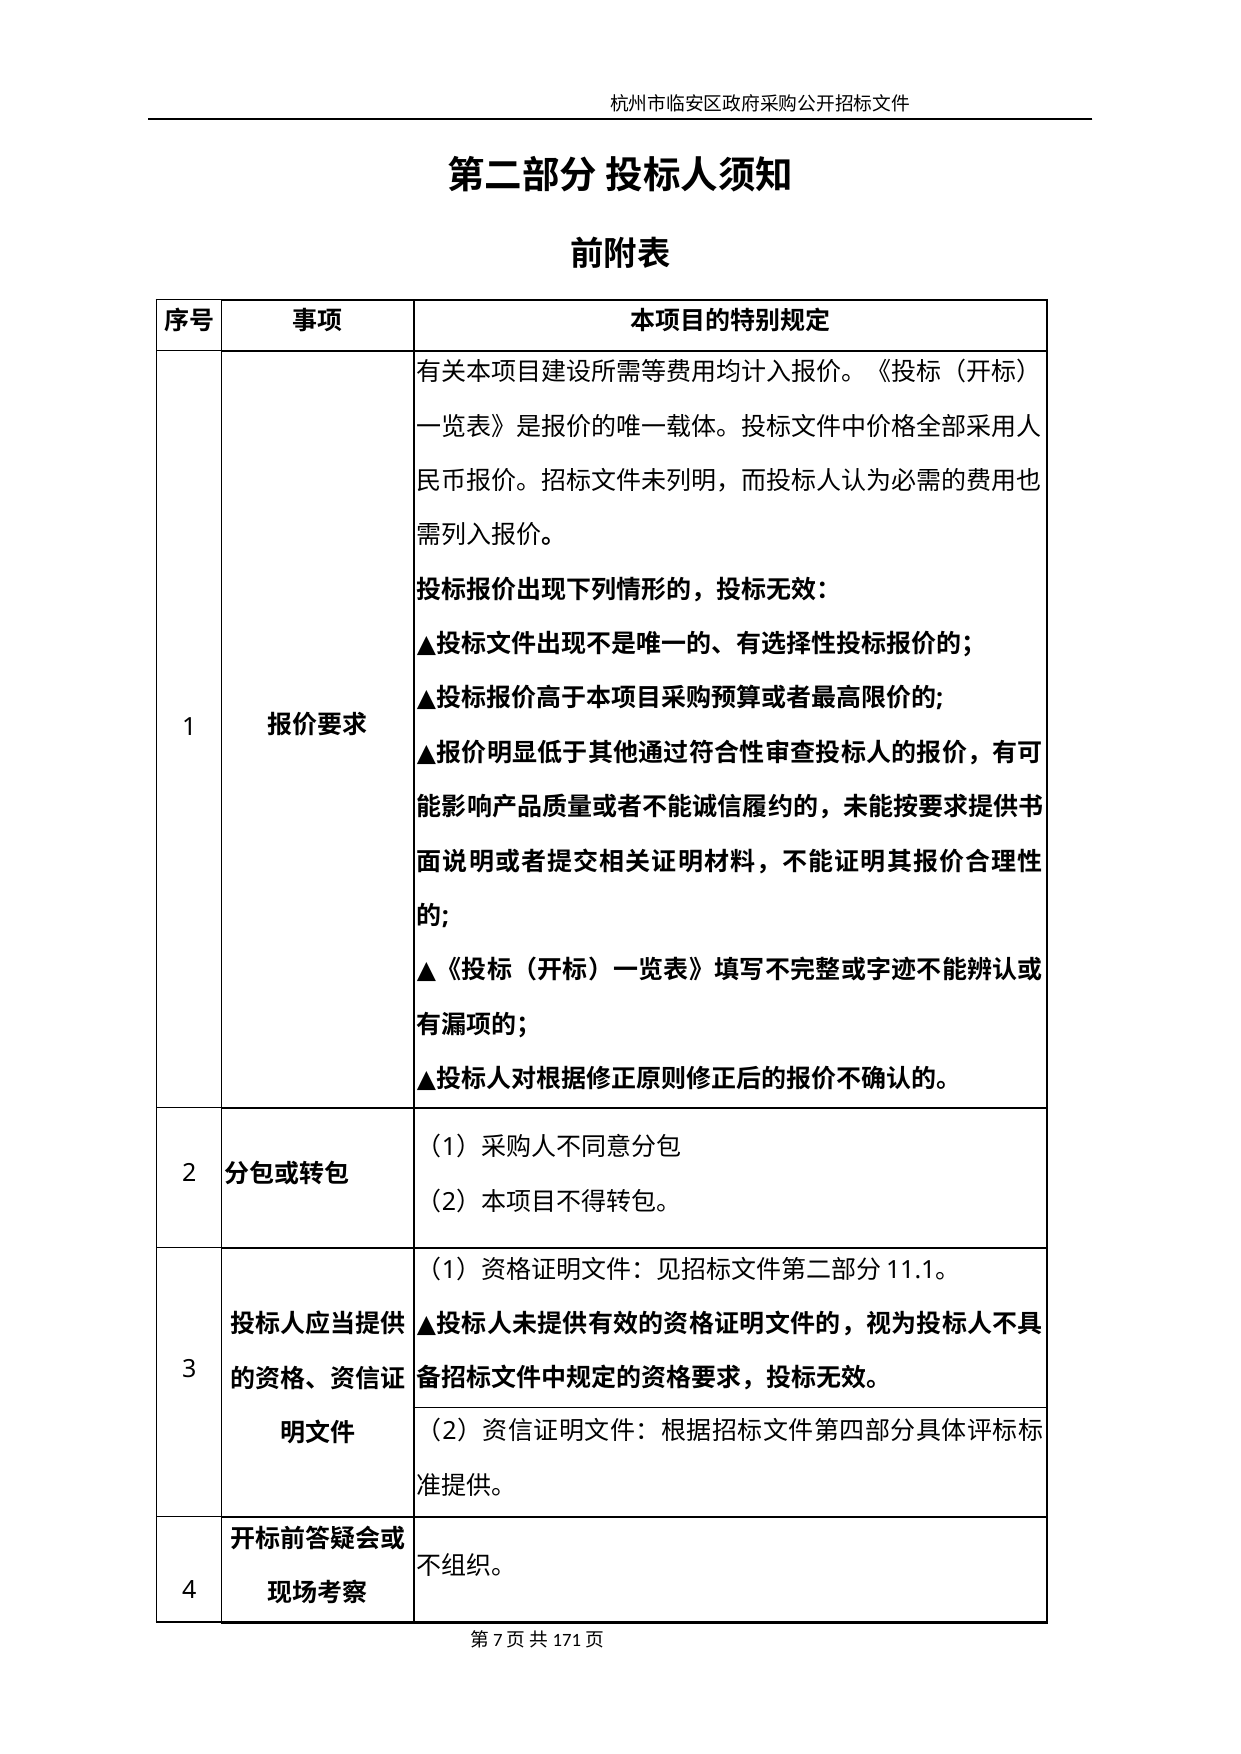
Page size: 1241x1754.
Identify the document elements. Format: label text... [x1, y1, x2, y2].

table_cell （1）采购人不同意分包 （2）本项目不得转包。 [415, 1109, 1046, 1247]
text 第二部分 投标人须知 [148, 145, 1092, 199]
table_header 序号 [157, 300, 221, 349]
table_cell 开标前答疑会或现场考察 [222, 1518, 413, 1621]
table_cell 4 [157, 1517, 221, 1621]
table_header 本项目的特别规定 [415, 301, 1046, 349]
table_cell 投标人应当提供的资格、资信证明文件 [222, 1249, 413, 1516]
table_cell （1）资格证明文件：见招标文件第二部分11.1。 ▲投标人未提供有效的资格证明文件的，视为投标人不具备招标文件中规定的资格要求，投标无效。 [415, 1249, 1046, 1407]
text 前附表 [148, 226, 1092, 274]
table_cell 1 [157, 351, 221, 1107]
table_cell 有关本项目建设所需等费用均计入报价。《投标（开标）一览表》是报价的唯一载体。投标文件中价格全部采用人民币报价。招标文件未列明，而投标人认为必需的费用也需列入报价。 投标报价出现下列情形的，投标无效： ▲投标文件出现不是唯一的、有选择性投标报价的； ▲投标报价高于本项目采购预算或者最高限价的; ▲报价明显低于其他通过符合性审查投标人的报价，有可能影响产品质量或者不能诚信履约的，未能按要求提供书面说明或者提交相关证明材料，不能证明其报价合理性的; ▲《投标（开标）一览表》填写不完整或字迹不能辨认或有漏项的； ▲投标人对根据修正原则修正后的报价不确认的。 [415, 352, 1046, 1107]
table_cell 分包或转包 [222, 1109, 413, 1247]
table_cell 不组织。 [415, 1518, 1046, 1621]
table_cell 3 [157, 1248, 221, 1516]
table_cell 2 [157, 1108, 221, 1247]
table_cell 报价要求 [222, 352, 413, 1107]
table_header 事项 [222, 301, 413, 349]
table_cell （2）资信证明文件：根据招标文件第四部分具体评标标准提供。 [415, 1408, 1046, 1516]
